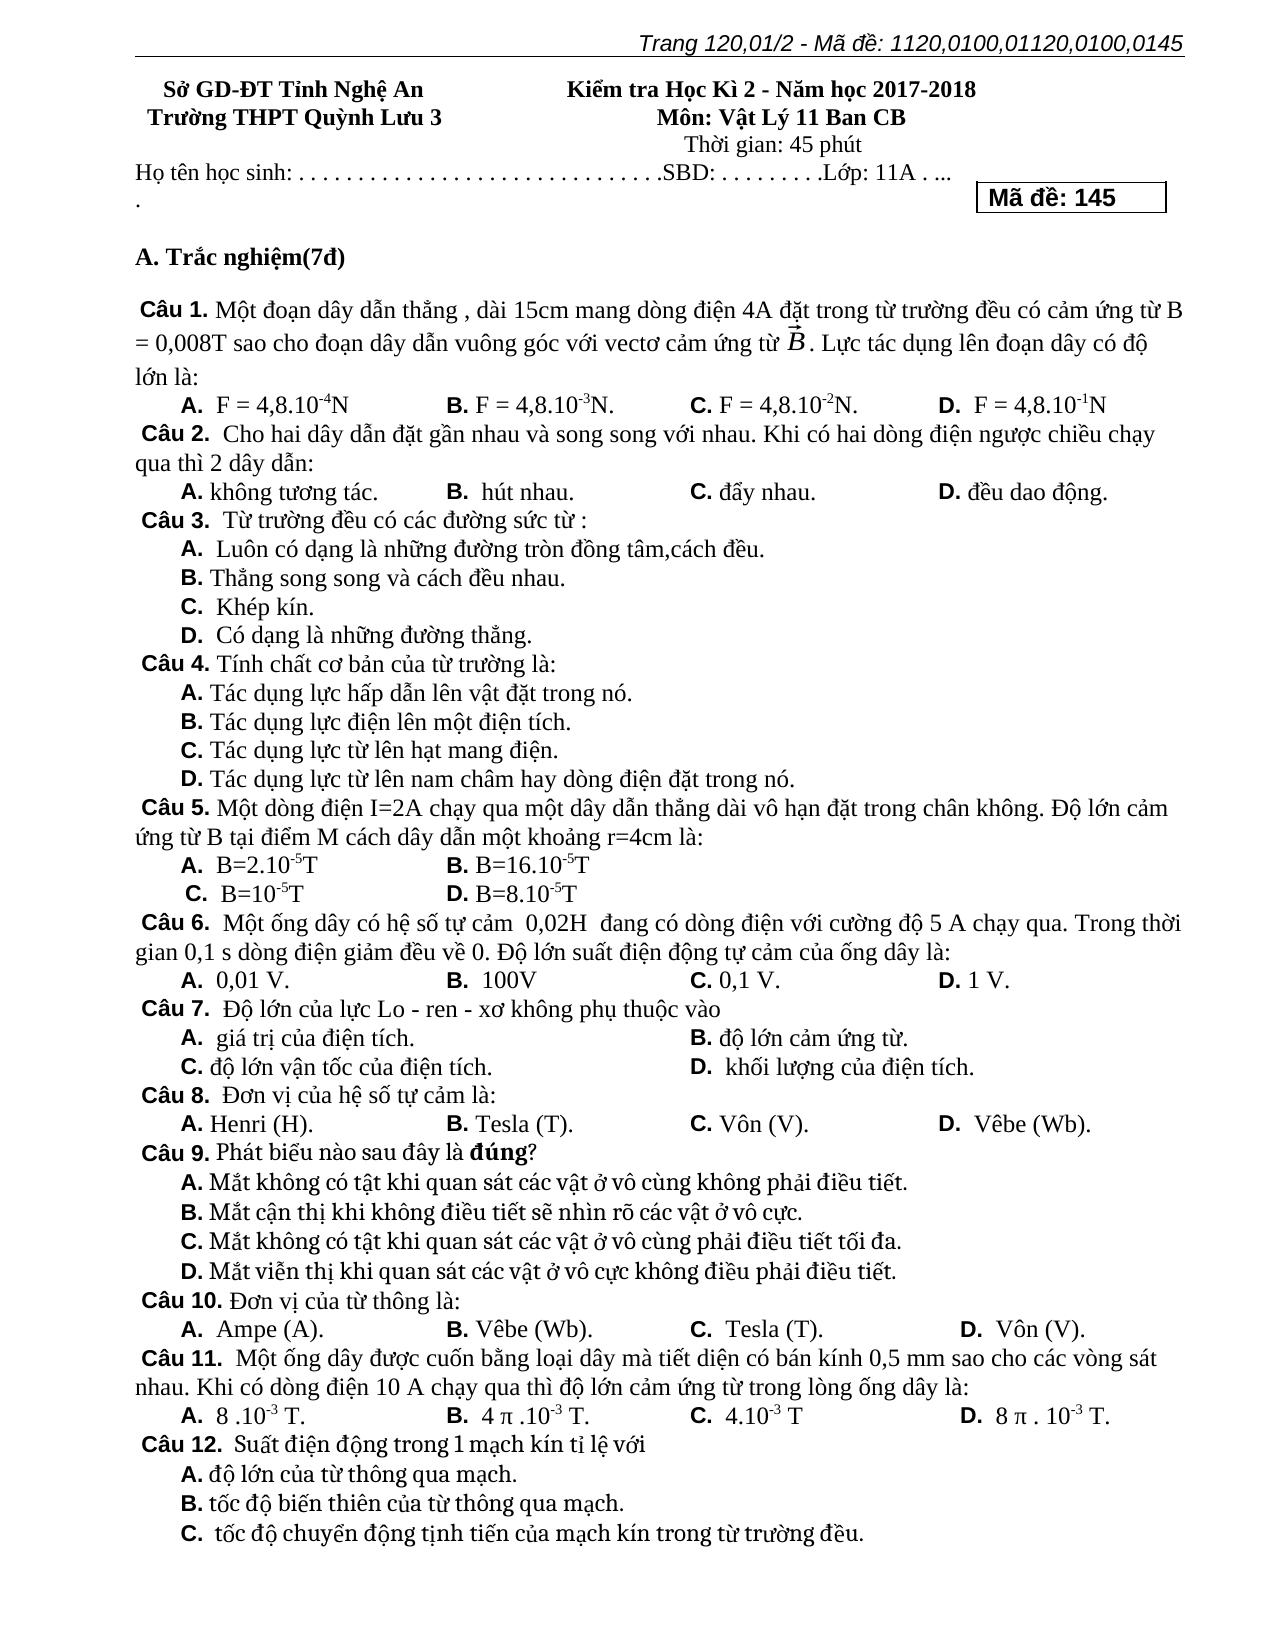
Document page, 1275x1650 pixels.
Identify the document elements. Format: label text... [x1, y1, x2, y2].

text A. 0,01 V. B. 100V C. 0,1 V. D. 1 V. [135, 965, 1185, 994]
text Sở GD-ĐT Tỉnh Nghệ An Kiểm tra Học Kì 2 - Năm học 2017-2018 [135, 75, 1185, 103]
text B. tốc độ biến thiên của từ thông qua mạch. [135, 1489, 1185, 1518]
text Câu 1. Một đoạn dây dẫn thẳng , dài 15cm mang dòng điện 4A đặt trong từ trường đều có cảm ứng từ B = 0,008T sao cho đoạn dây dẫn vuông góc với vectơ cảm ứng từ . Lực tác dụng lên đoạn dây có độ lớn là: [135, 295, 1185, 390]
text Câu 2. Cho hai dây dẫn đặt gần nhau và song song với nhau. Khi có hai dòng điện ngược chiều chạy qua thì 2 dây dẫn: [135, 419, 1185, 477]
text A. 8 .10-3 T. B. 4 π .10-3 T. C. 4.10-3 T D. 8 π . 10-3 T. [135, 1401, 1185, 1429]
text A. không tương tác. B. hút nhau. C. đẩy nhau. D. đều dao động. [135, 477, 1185, 505]
text C. độ lớn vận tốc của điện tích. D. khối lượng của điện tích. [135, 1052, 1185, 1080]
text D. Tác dụng lực từ lên nam châm hay dòng điện đặt trong nó. [135, 764, 1185, 793]
text A. B=2.10-5T B. B=16.10-5T [135, 850, 1185, 879]
text Trường THPT Quỳnh Lưu 3 Môn: Vật Lý 11 Ban CB [135, 103, 1185, 130]
text A. Trắc nghiệm(7đ) [135, 242, 1185, 271]
text Câu 11. Một ống dây được cuốn bằng loại dây mà tiết diện có bán kính 0,5 mm sao cho các vòng sát nhau. Khi có dòng điện 10 A chạy qua thì độ lớn cảm ứng từ trong lòng ống dây là: [135, 1343, 1185, 1401]
text A. giá trị của điện tích. B. độ lớn cảm ứng từ. [135, 1023, 1185, 1052]
text A. độ lớn của từ thông qua mạch. [135, 1459, 1185, 1489]
text Câu 5. Một dòng điện I=2A chạy qua một dây dẫn thẳng dài vô hạn đặt trong chân không. Độ lớn cảm ứng từ B tại điểm M cách dây dẫn một khoảng r=4cm là: [135, 793, 1185, 850]
text Câu 4. Tính chất cơ bản của từ trường là: [135, 649, 1185, 678]
text A. Tác dụng lực hấp dẫn lên vật đặt trong nó. [135, 678, 1185, 707]
text D. Mắt viễn thị khi quan sát các vật ở vô cực không điều phải điều tiết. [135, 1256, 1185, 1286]
text Câu 10. Đơn vị của từ thông là: [135, 1286, 1185, 1314]
text Câu 12. Suất điện động trong 1 mạch kín tỉ lệ với [135, 1429, 1185, 1459]
text Câu 3. Từ trường đều có các đường sức từ : [135, 505, 1185, 534]
text A. F = 4,8.10-4N B. F = 4,8.10-3N. C. F = 4,8.10-2N. D. F = 4,8.10-1N [135, 390, 1185, 419]
text Họ tên học sinh: . . . . . . . . . . . . . . . . . . . . . . . . . . . . . . .SBD: . . . . . . . . .Lớp: 11A . ... . [135, 158, 1185, 213]
text B. Tác dụng lực điện lên một điện tích. [135, 707, 1185, 735]
text A. Ampe (A). B. Vêbe (Wb). C. Tesla (T). D. Vôn (V). [135, 1314, 1185, 1343]
text A. Henri (H). B. Tesla (T). C. Vôn (V). D. Vêbe (Wb). [135, 1109, 1185, 1138]
text Câu 7. Độ lớn của lực Lo - ren - xơ không phụ thuộc vào [135, 994, 1185, 1023]
text A. Luôn có dạng là những đường tròn đồng tâm,cách đều. [135, 534, 1185, 563]
table_header Mã đề: 145 [978, 183, 1165, 212]
text C. tốc độ chuyển động tịnh tiến của mạch kín trong từ trường đều. [135, 1518, 1185, 1548]
text B. Mắt cận thị khi không điều tiết sẽ nhìn rõ các vật ở vô cực. [135, 1197, 1185, 1227]
text C. Mắt không có tật khi quan sát các vật ở vô cùng phải điều tiết tối đa. [135, 1227, 1185, 1256]
text Câu 6. Một ống dây có hệ số tự cảm 0,02H đang có dòng điện với cường độ 5 A chạy qua. Trong thời gian 0,1 s dòng điện giảm đều về 0. Độ lớn suất điện động tự cảm của ống dây là: [135, 908, 1185, 965]
text D. Có dạng là những đường thẳng. [135, 620, 1185, 649]
text C. Khép kín. [135, 592, 1185, 620]
text Thời gian: 45 phút [135, 130, 1185, 158]
text A. Mắt không có tật khi quan sát các vật ở vô cùng không phải điều tiết. [135, 1167, 1185, 1197]
text C. Tác dụng lực từ lên hạt mang điện. [135, 735, 1185, 764]
text Câu 9. Phát biểu nào sau đây là đúng? [135, 1138, 1185, 1167]
text Câu 8. Đơn vị của hệ số tự cảm là: [135, 1080, 1185, 1109]
text C. B=10-5T D. B=8.10-5T [135, 879, 1185, 908]
text B. Thẳng song song và cách đều nhau. [135, 563, 1185, 592]
